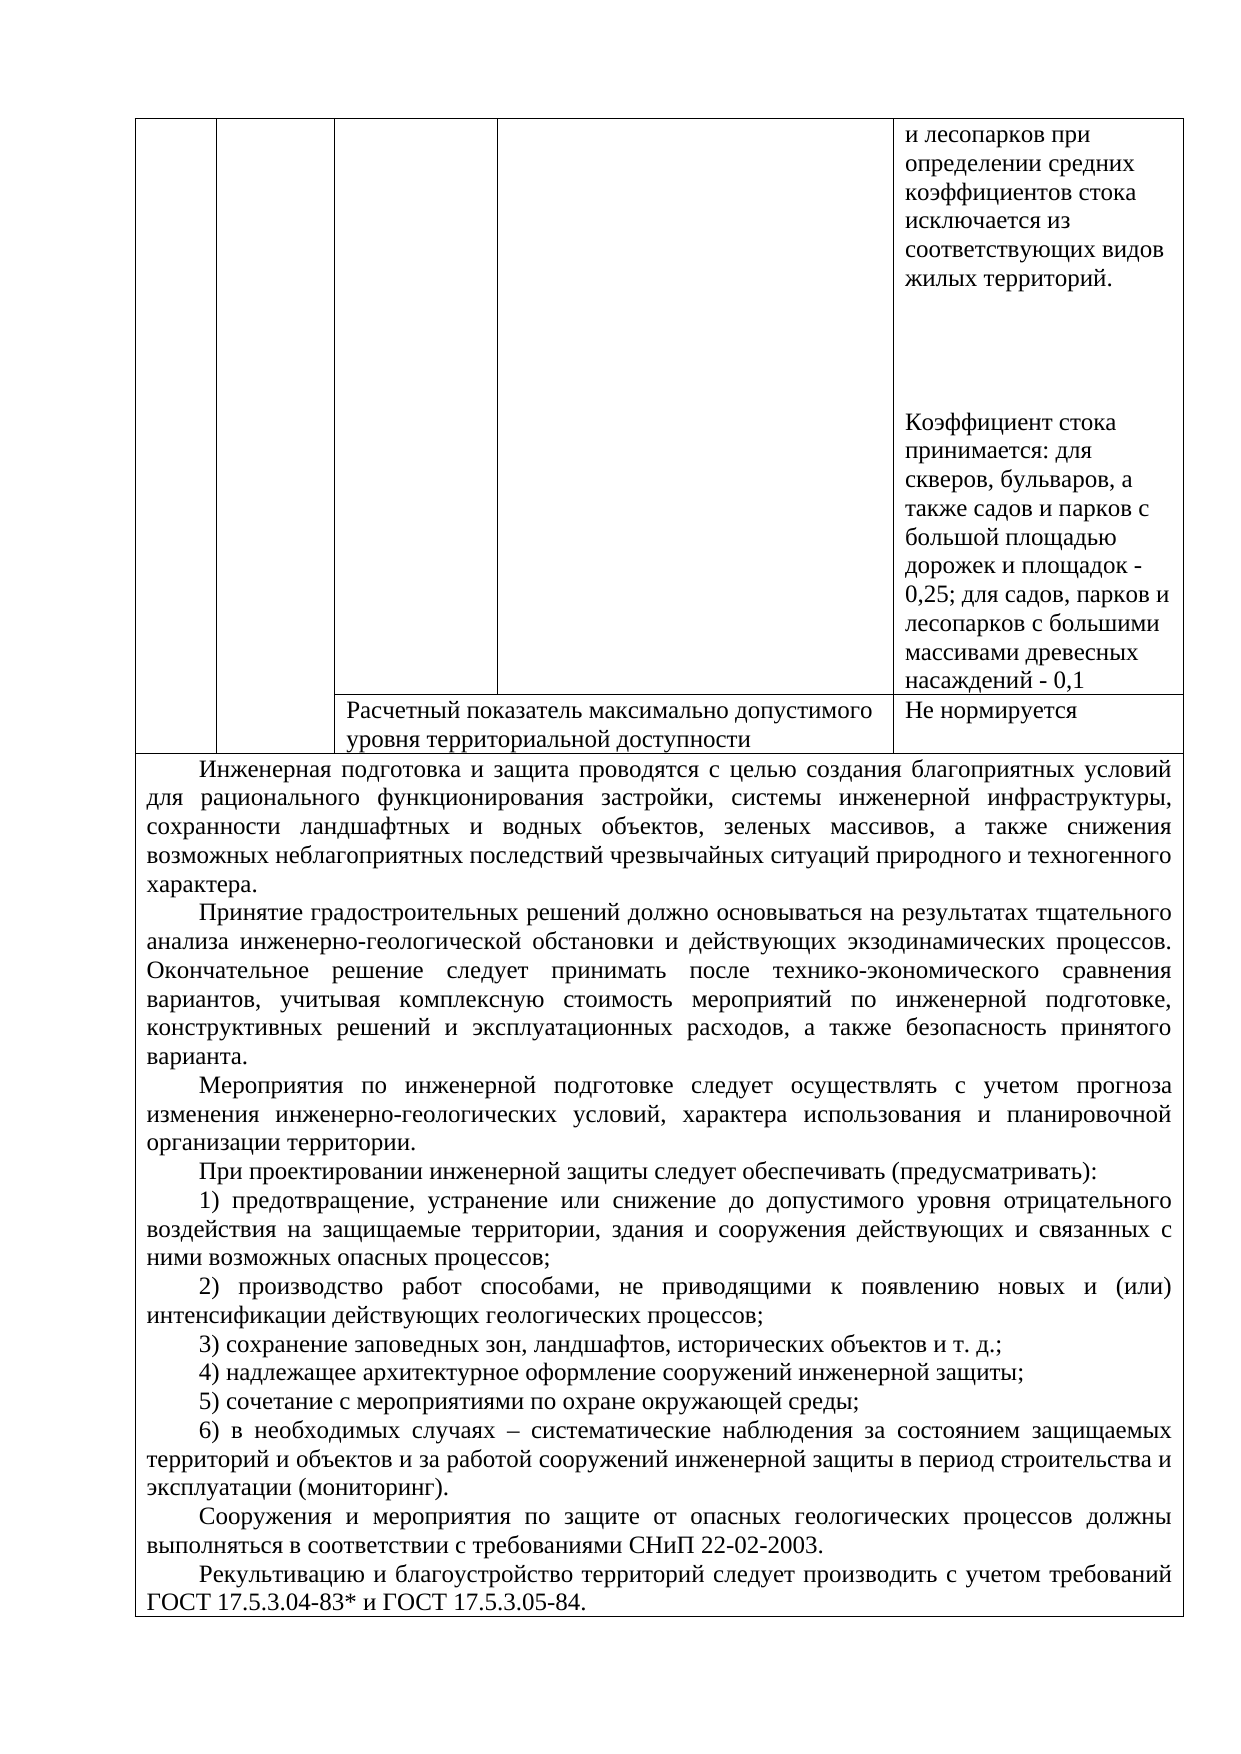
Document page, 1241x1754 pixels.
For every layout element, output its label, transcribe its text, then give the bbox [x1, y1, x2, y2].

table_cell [136, 754, 1183, 1616]
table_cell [498, 119, 893, 694]
table_cell Не нормируется [894, 695, 1183, 753]
table_cell Расчетный показатель максимально допустимого уровня территориальной доступности [335, 695, 893, 753]
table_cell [894, 119, 1183, 694]
